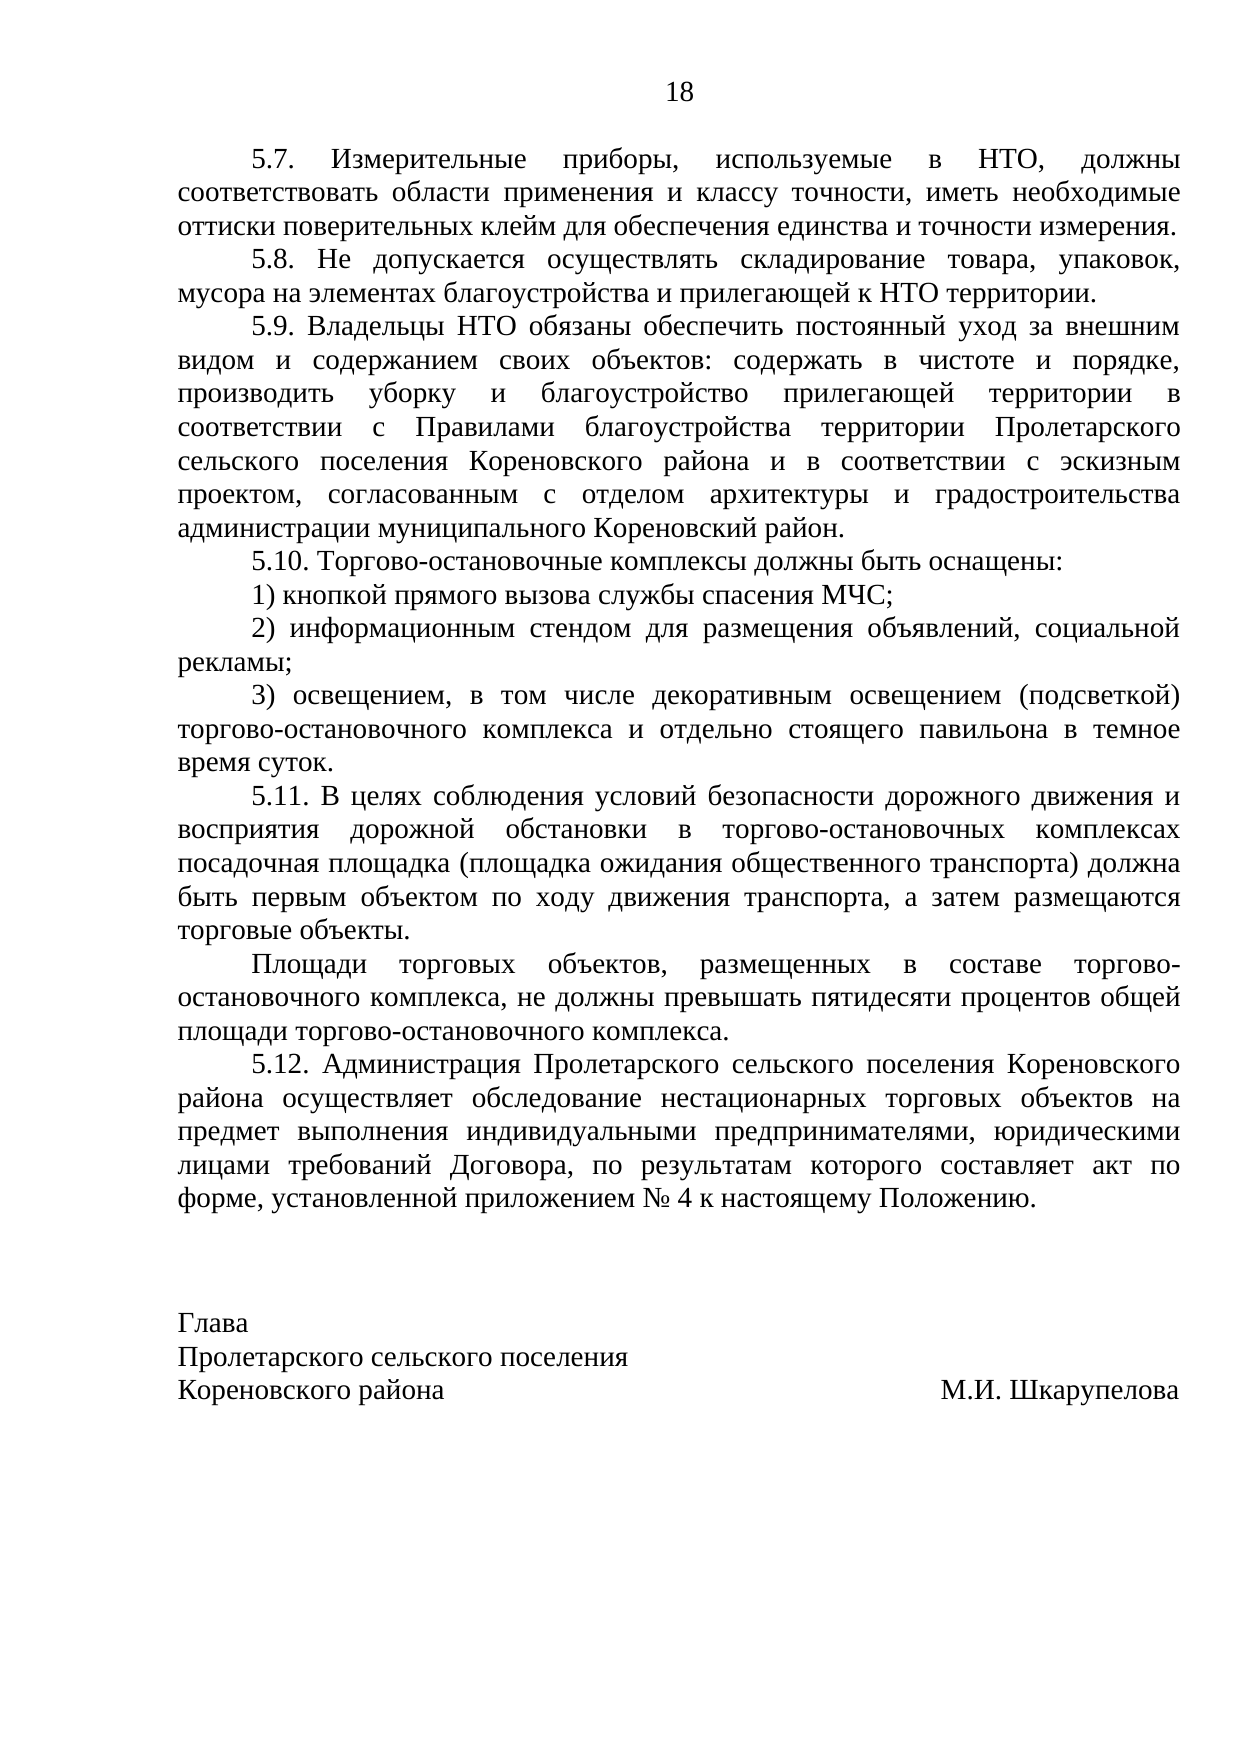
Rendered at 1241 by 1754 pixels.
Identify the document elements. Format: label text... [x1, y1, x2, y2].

text 5.7. Измерительные приборы, используемые в НТО, должны соответствовать области применения и классу точности, иметь необходимые оттиски поверительных клейм для обеспечения единства и точности измерения. [177, 141, 1181, 241]
text Площади торговых объектов, размещенных в составе торгово-остановочного комплекса, не должны превышать пятидесяти процентов общей площади торгово-остановочного комплекса. [177, 946, 1181, 1046]
text 5.8. Не допускается осуществлять складирование товара, упаковок, мусора на элементах благоустройства и прилегающей к НТО территории. [177, 241, 1181, 308]
text 2) информационным стендом для размещения объявлений, социальной рекламы; [177, 610, 1181, 677]
text 3) освещением, в том числе декоративным освещением (подсветкой) торгово-остановочного комплекса и отдельно стоящего павильона в темное время суток. [177, 677, 1181, 778]
text 5.10. Торгово-остановочные комплексы должны быть оснащены: [177, 543, 1181, 577]
text Кореновского района М.И. Шкарупелова [177, 1372, 1181, 1406]
text Пролетарского сельского поселения [177, 1339, 1181, 1372]
text Глава [177, 1305, 1181, 1339]
text 5.12. Администрация Пролетарского сельского поселения Кореновского района осуществляет обследование нестационарных торговых объектов на предмет выполнения индивидуальными предпринимателями, юридическими лицами требований Договора, по результатам которого составляет акт по форме, установленной приложением № 4 к настоящему Положению. [177, 1046, 1181, 1214]
text 5.11. В целях соблюдения условий безопасности дорожного движения и восприятия дорожной обстановки в торгово-остановочных комплексах посадочная площадка (площадка ожидания общественного транспорта) должна быть первым объектом по ходу движения транспорта, а затем размещаются торговые объекты. [177, 778, 1181, 946]
text 1) кнопкой прямого вызова службы спасения МЧС; [177, 577, 1181, 610]
text 5.9. Владельцы НТО обязаны обеспечить постоянный уход за внешним видом и содержанием своих объектов: содержать в чистоте и порядке, производить уборку и благоустройство прилегающей территории в соответствии с Правилами благоустройства территории Пролетарского сельского поселения Кореновского района и в соответствии с эскизным проектом, согласованным с отделом архитектуры и градостроительства администрации муниципального Кореновский район. [177, 308, 1181, 543]
